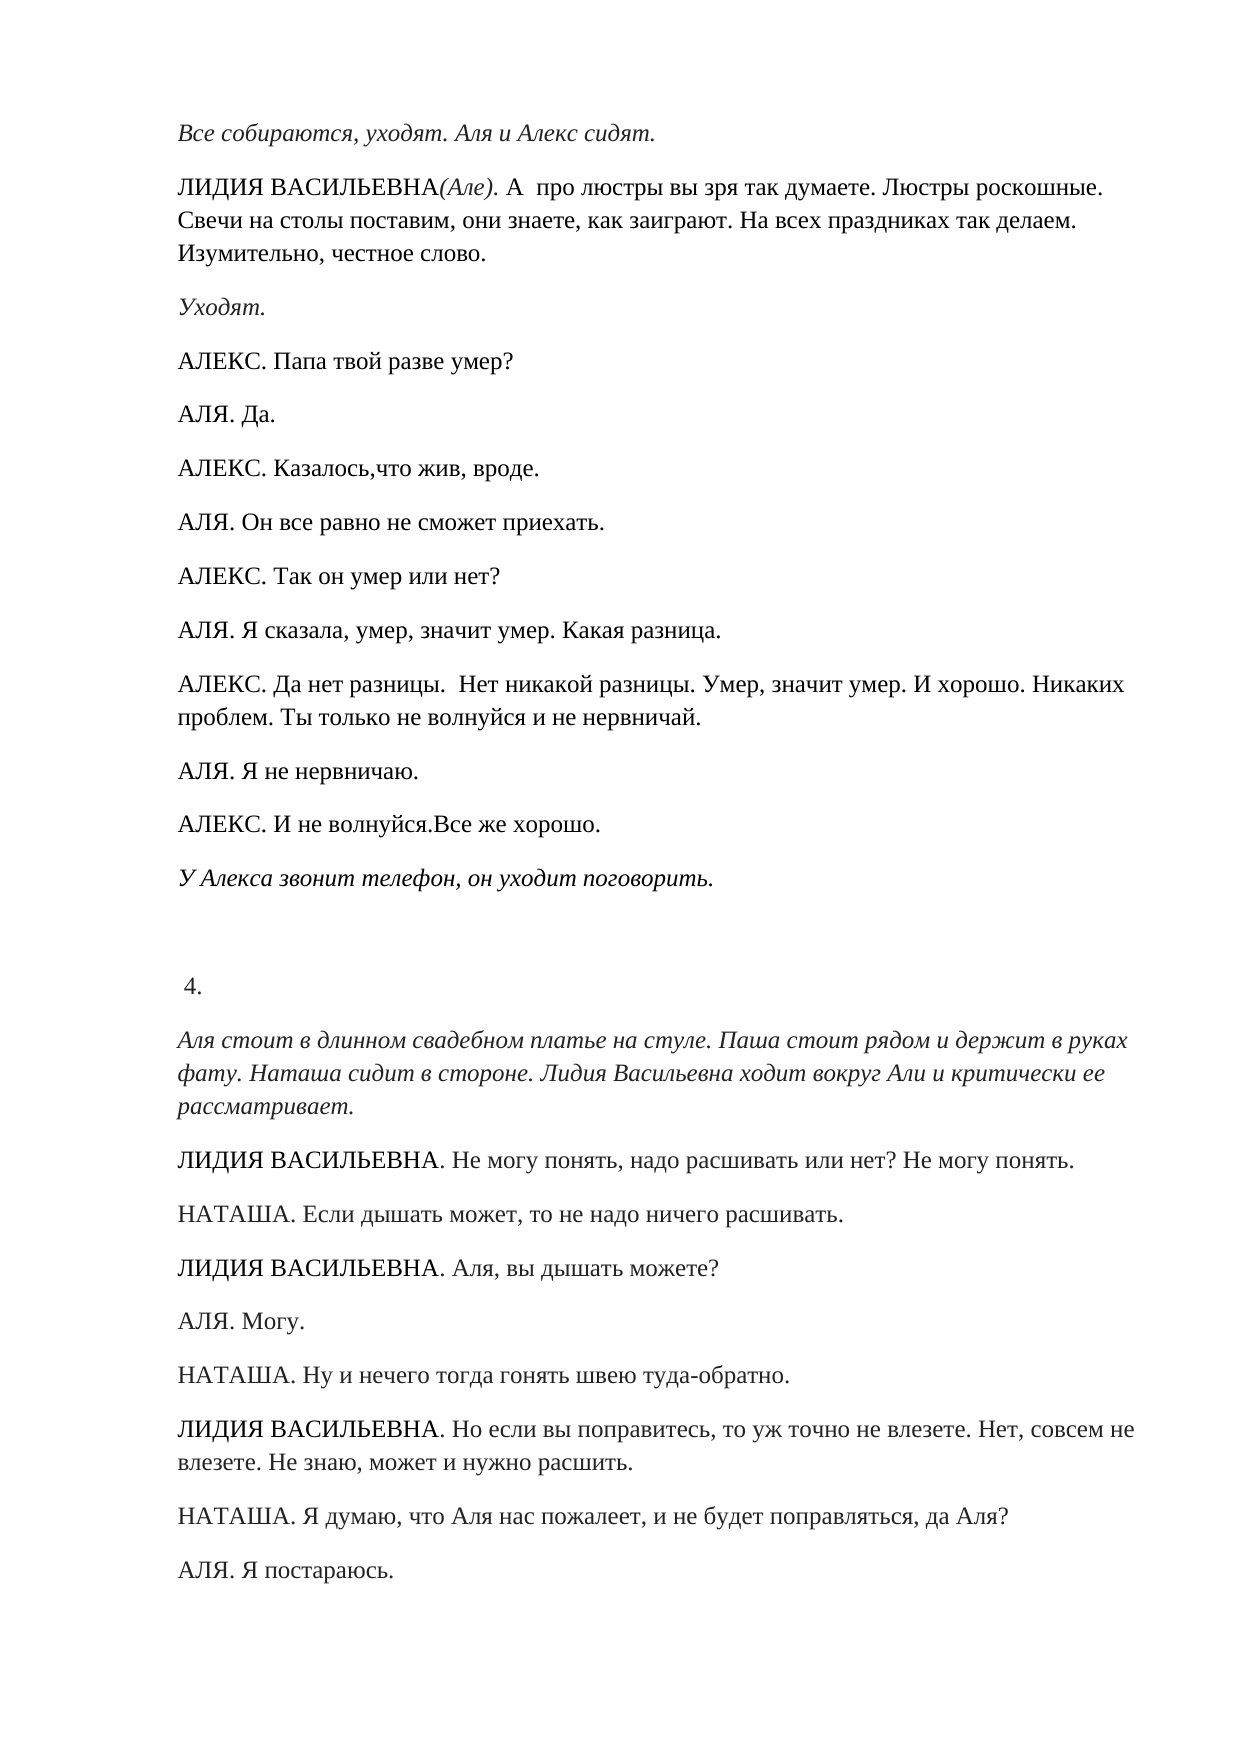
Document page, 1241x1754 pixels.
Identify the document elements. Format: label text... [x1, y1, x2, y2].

text ЛИДИЯ ВАСИЛЬЕВНА. Аля, вы дышать можете? [177, 1253, 1152, 1281]
text 4. [177, 971, 1152, 1000]
text АЛЯ. Да. [177, 399, 1152, 428]
text НАТАША. Я думаю, что Аля нас пожалеет, и не будет поправляться, да Аля? [177, 1501, 1152, 1530]
text АЛЯ. Я сказала, умер, значит умер. Какая разница. [177, 615, 1152, 644]
text АЛЯ. Он все равно не сможет приехать. [177, 507, 1152, 536]
text АЛЕКС. И не волнуйся.Все же хорошо. [177, 809, 1152, 838]
text АЛЯ. Я не нервничаю. [177, 756, 1152, 784]
text АЛЕКС. Папа твой разве умер? [177, 346, 1152, 374]
text АЛЕКС. Казалось,что жив, вроде. [177, 453, 1152, 482]
text У Алекса звонит телефон, он уходит поговорить. [177, 863, 1152, 892]
text АЛЕКС. Так он умер или нет? [177, 561, 1152, 590]
text Уходят. [177, 292, 1152, 321]
text ЛИДИЯ ВАСИЛЬЕВНА. Но если вы поправитесь, то уж точно не влезете. Нет, совсем не влезете. Не знаю, может и нужно расшить. [177, 1414, 1152, 1476]
text ЛИДИЯ ВАСИЛЬЕВНА(Але). А про люстры вы зря так думаете. Люстры роскошные. Свечи на столы поставим, они знаете, как заиграют. На всех праздниках так делаем. Изумительно, честное слово. [177, 172, 1152, 267]
text НАТАША. Если дышать может, то не надо ничего расшивать. [177, 1199, 1152, 1227]
text АЛЯ. Могу. [177, 1306, 1152, 1335]
text АЛЕКС. Да нет разницы. Нет никакой разницы. Умер, значит умер. И хорошо. Никаких проблем. Ты только не волнуйся и не нервничай. [177, 669, 1152, 731]
text ЛИДИЯ ВАСИЛЬЕВНА. Не могу понять, надо расшивать или нет? Не могу понять. [177, 1145, 1152, 1174]
text Аля стоит в длинном свадебном платье на стуле. Паша стоит рядом и держит в руках фату. Наташа сидит в стороне. Лидия Васильевна ходит вокруг Али и критически ее рассматривает. [177, 1025, 1152, 1120]
text АЛЯ. Я постараюсь. [177, 1555, 1152, 1584]
text НАТАША. Ну и нечего тогда гонять швею туда-обратно. [177, 1360, 1152, 1389]
text Все собираются, уходят. Аля и Алекс сидят. [177, 118, 1152, 147]
